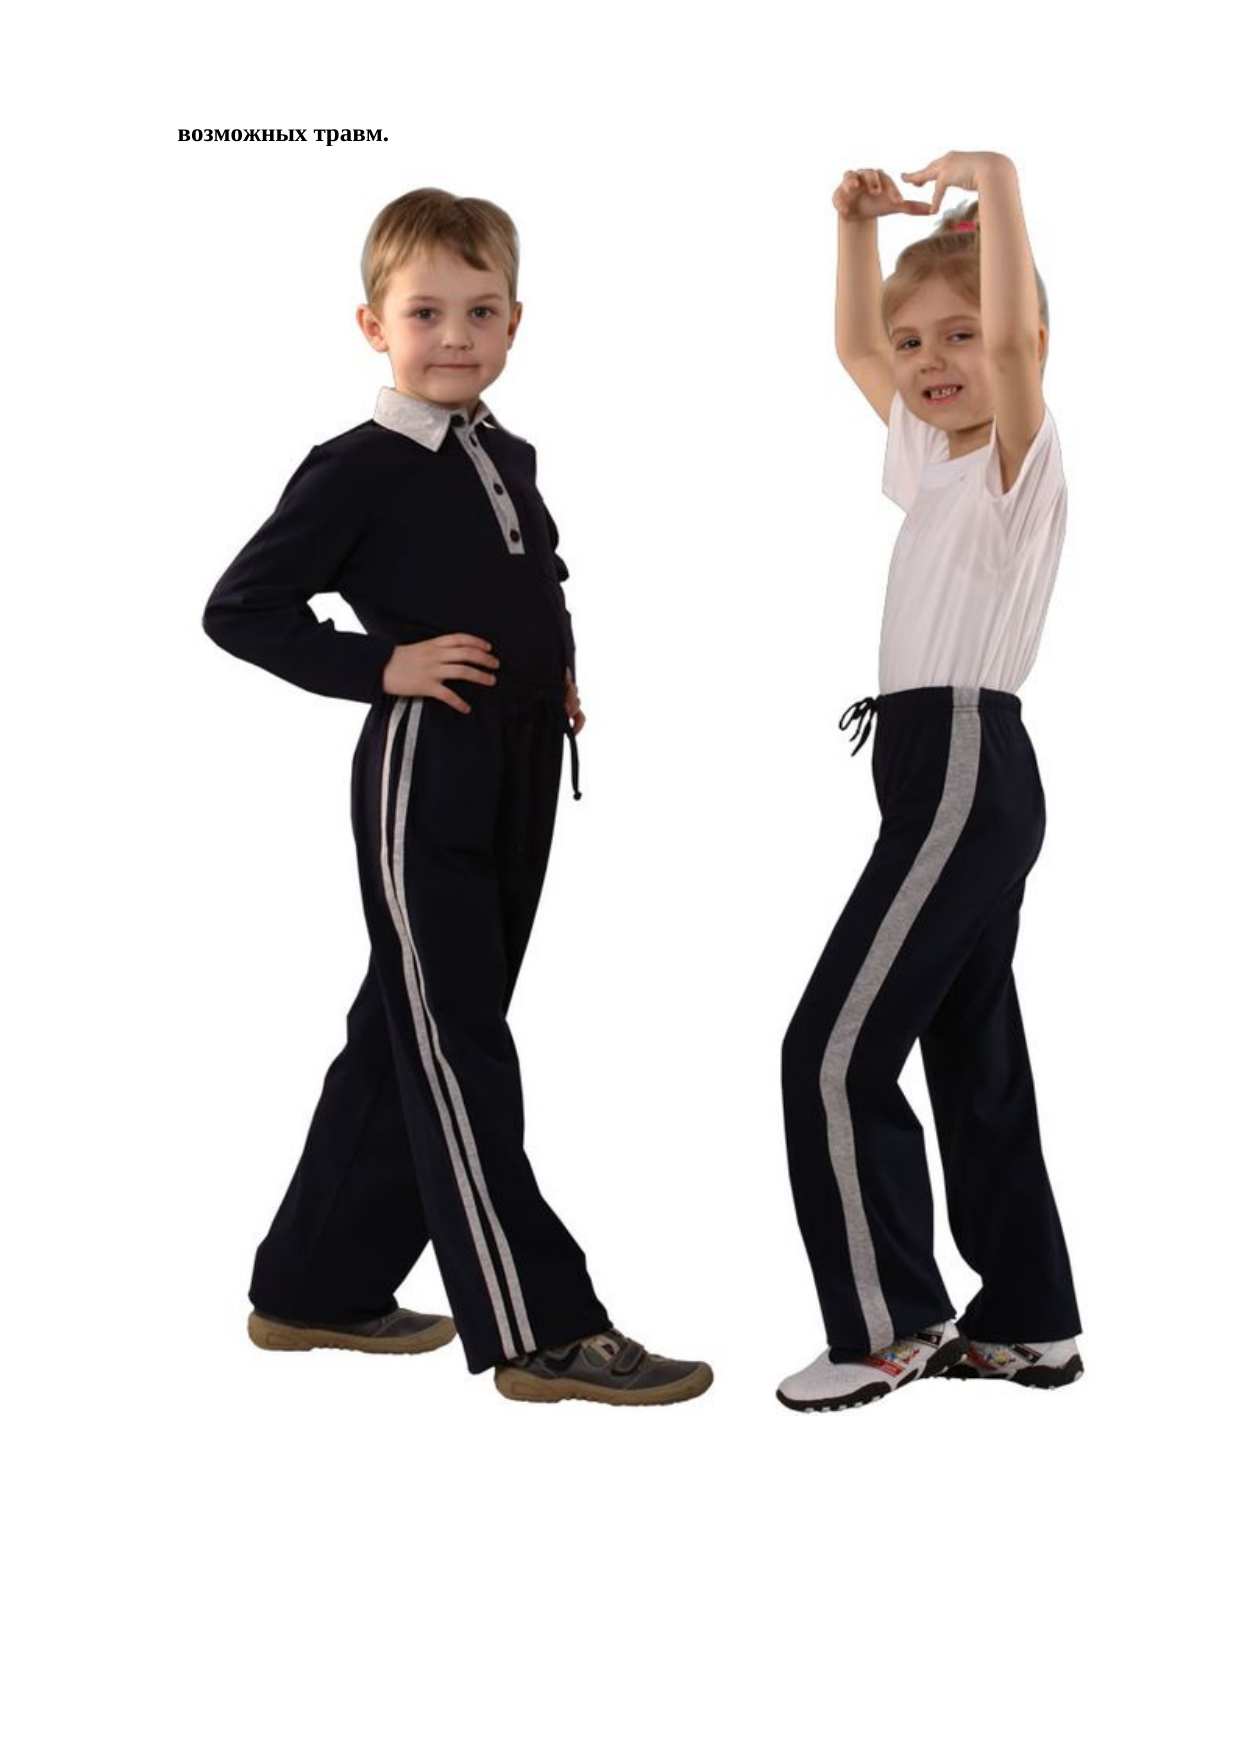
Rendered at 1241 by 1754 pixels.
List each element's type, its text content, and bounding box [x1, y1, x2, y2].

picture [177, 146, 1152, 1416]
text Спортивная обувь должна не давить и не натирать, должна быть удобной и не слишком тяжёлой. Во время занятий бегом должно быть легко и удобно поднимать ноги. На обуви не экономьте, лучше купить качественную обувь, это обезопасит ребенка от возможных травм. [177, 118, 1152, 146]
